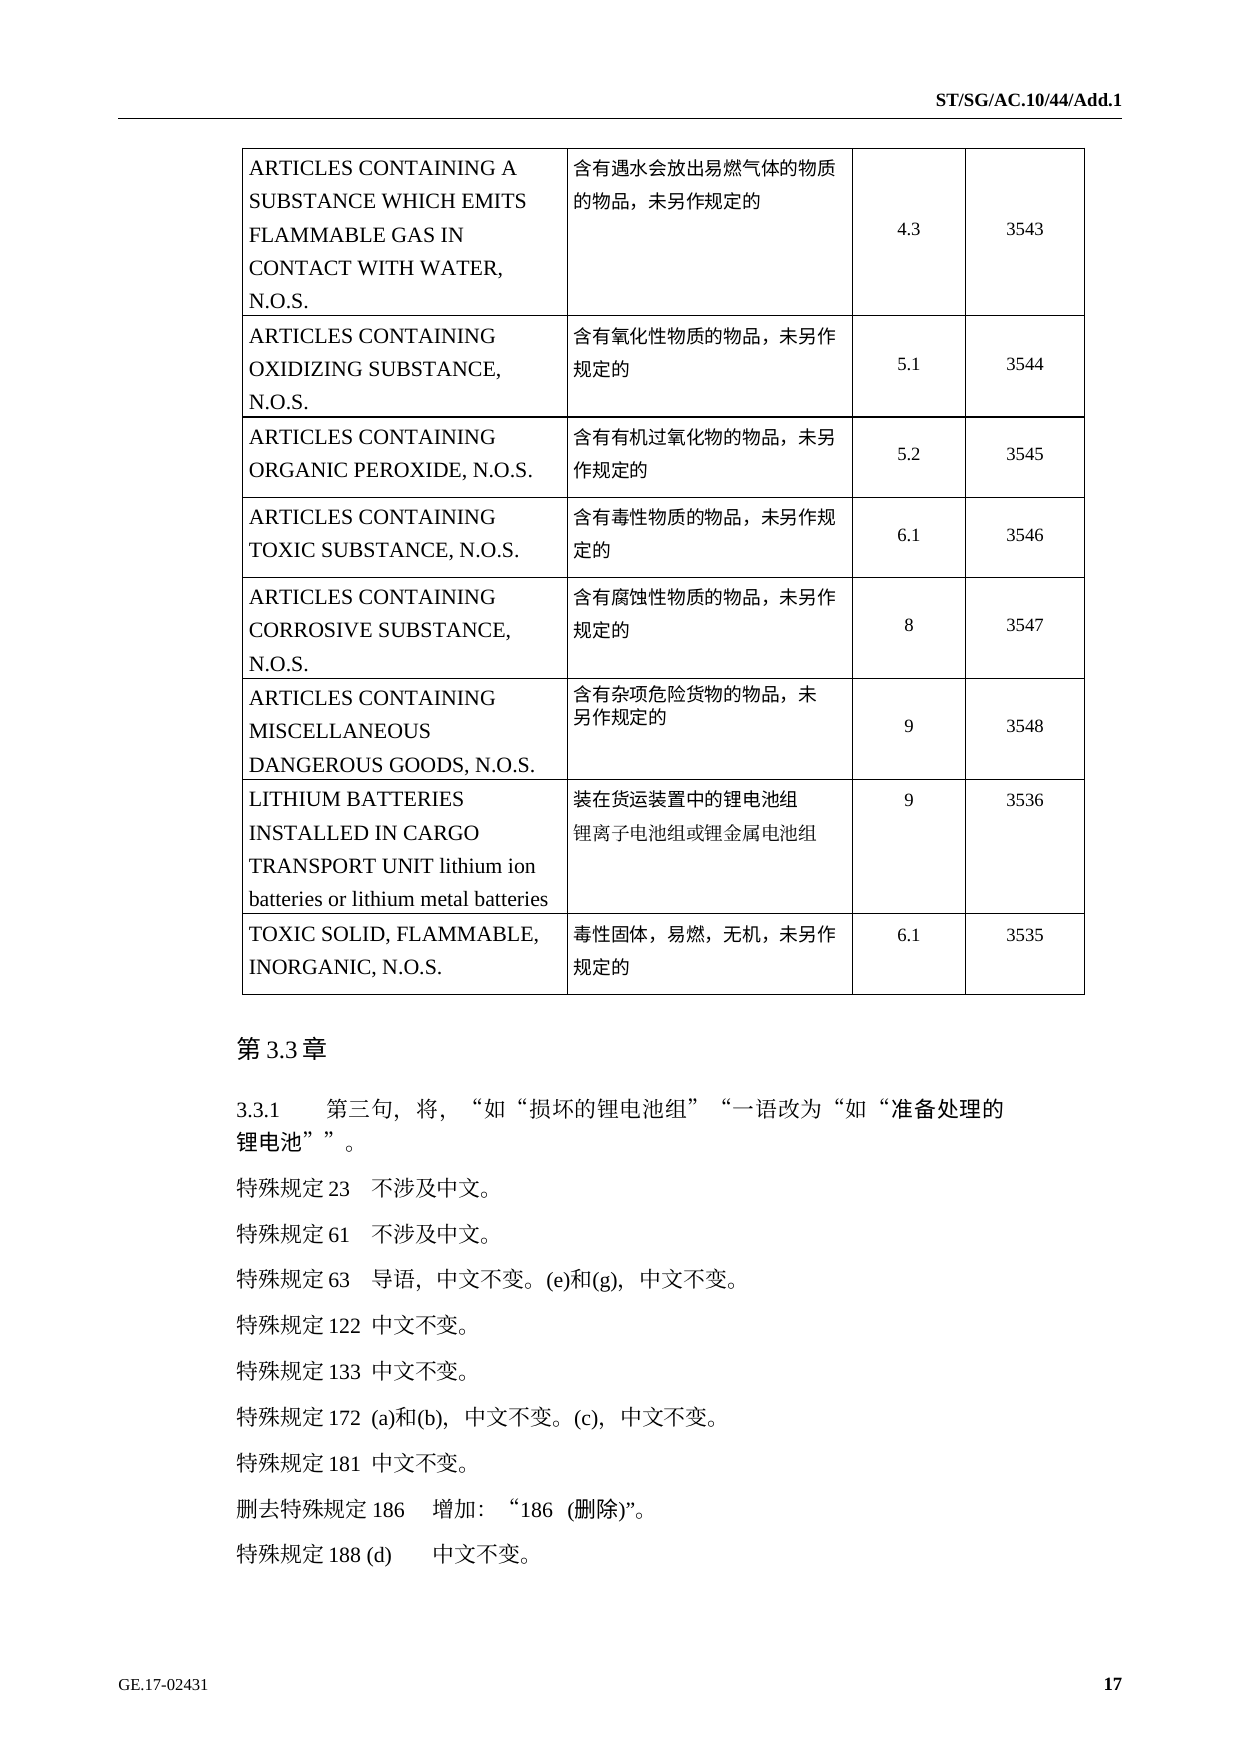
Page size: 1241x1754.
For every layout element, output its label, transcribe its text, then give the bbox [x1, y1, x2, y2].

text 特殊规定122 中文不变。 [236, 1307, 1004, 1340]
text 特殊规定23 不涉及中文。 [236, 1169, 1004, 1203]
text 特殊规定61 不涉及中文。 [236, 1215, 1004, 1249]
table_cell 含有毒性物质的物品，未另作规定的 [568, 498, 852, 577]
text 特殊规定63 导语，中文不变。(e)和(g)，中文不变。 [236, 1261, 1004, 1294]
table_cell 9 [853, 780, 965, 913]
table_cell 装在货运装置中的锂电池组 锂离子电池组或锂金属电池组 [568, 780, 852, 913]
text 特殊规定172 (a)和(b)，中文不变。(c)，中文不变。 [236, 1399, 1004, 1432]
text 3.3.1 第三句，将，“如“损坏的锂电池组”“一语改为“如“准备处理的锂电池””。 [236, 1090, 1004, 1157]
table_cell 含有杂项危险货物的物品，未另作规定的 [568, 679, 852, 779]
table_cell 毒性固体，易燃，无机，未另作规定的 [568, 914, 852, 993]
table_cell 6.1 [853, 914, 965, 993]
table_cell 3544 [966, 316, 1084, 416]
table_cell 3545 [966, 418, 1084, 497]
text 特殊规定188 (d) 中文不变。 [236, 1536, 1004, 1569]
table_cell 6.1 [853, 498, 965, 577]
table_cell 含有氧化性物质的物品，未另作规定的 [568, 316, 852, 416]
table_cell ARTICLES CONTAINING MISCELLANEOUS DANGEROUS GOODS, N.O.S. [243, 679, 567, 779]
text 删去特殊规定186 增加：“186 (删除)”。 [236, 1490, 1004, 1524]
table_cell ARTICLES CONTAINING OXIDIZING SUBSTANCE, N.O.S. [243, 316, 567, 416]
table_cell 3547 [966, 578, 1084, 678]
text 特殊规定133 中文不变。 [236, 1353, 1004, 1386]
table_cell 9 [853, 679, 965, 779]
table_cell ARTICLES CONTAINING TOXIC SUBSTANCE, N.O.S. [243, 498, 567, 577]
table_cell 含有有机过氧化物的物品，未另作规定的 [568, 418, 852, 497]
table_cell 3536 [966, 780, 1084, 913]
table_cell 4.3 [853, 149, 965, 315]
table_cell 含有遇水会放出易燃气体的物质的物品，未另作规定的 [568, 149, 852, 315]
table_cell TOXIC SOLID, FLAMMABLE, INORGANIC, N.O.S. [243, 914, 567, 993]
table_cell 3543 [966, 149, 1084, 315]
text 特殊规定181 中文不变。 [236, 1444, 1004, 1478]
text 第3.3章 [118, 1032, 1004, 1065]
table_cell 5.1 [853, 316, 965, 416]
table_cell 3535 [966, 914, 1084, 993]
table_cell LITHIUM BATTERIES INSTALLED IN CARGO TRANSPORT UNIT lithium ion batteries or lithium metal batteries [243, 780, 567, 913]
table_cell 3546 [966, 498, 1084, 577]
table_cell ARTICLES CONTAINING CORROSIVE SUBSTANCE, N.O.S. [243, 578, 567, 678]
table_cell 含有腐蚀性物质的物品，未另作规定的 [568, 578, 852, 678]
table_cell ARTICLES CONTAINING A SUBSTANCE WHICH EMITS FLAMMABLE GAS IN CONTACT WITH WATER, N.O.S. [243, 149, 567, 315]
table_cell ARTICLES CONTAINING ORGANIC PEROXIDE, N.O.S. [243, 418, 567, 497]
table_cell 8 [853, 578, 965, 678]
table_cell 3548 [966, 679, 1084, 779]
table_cell 5.2 [853, 418, 965, 497]
